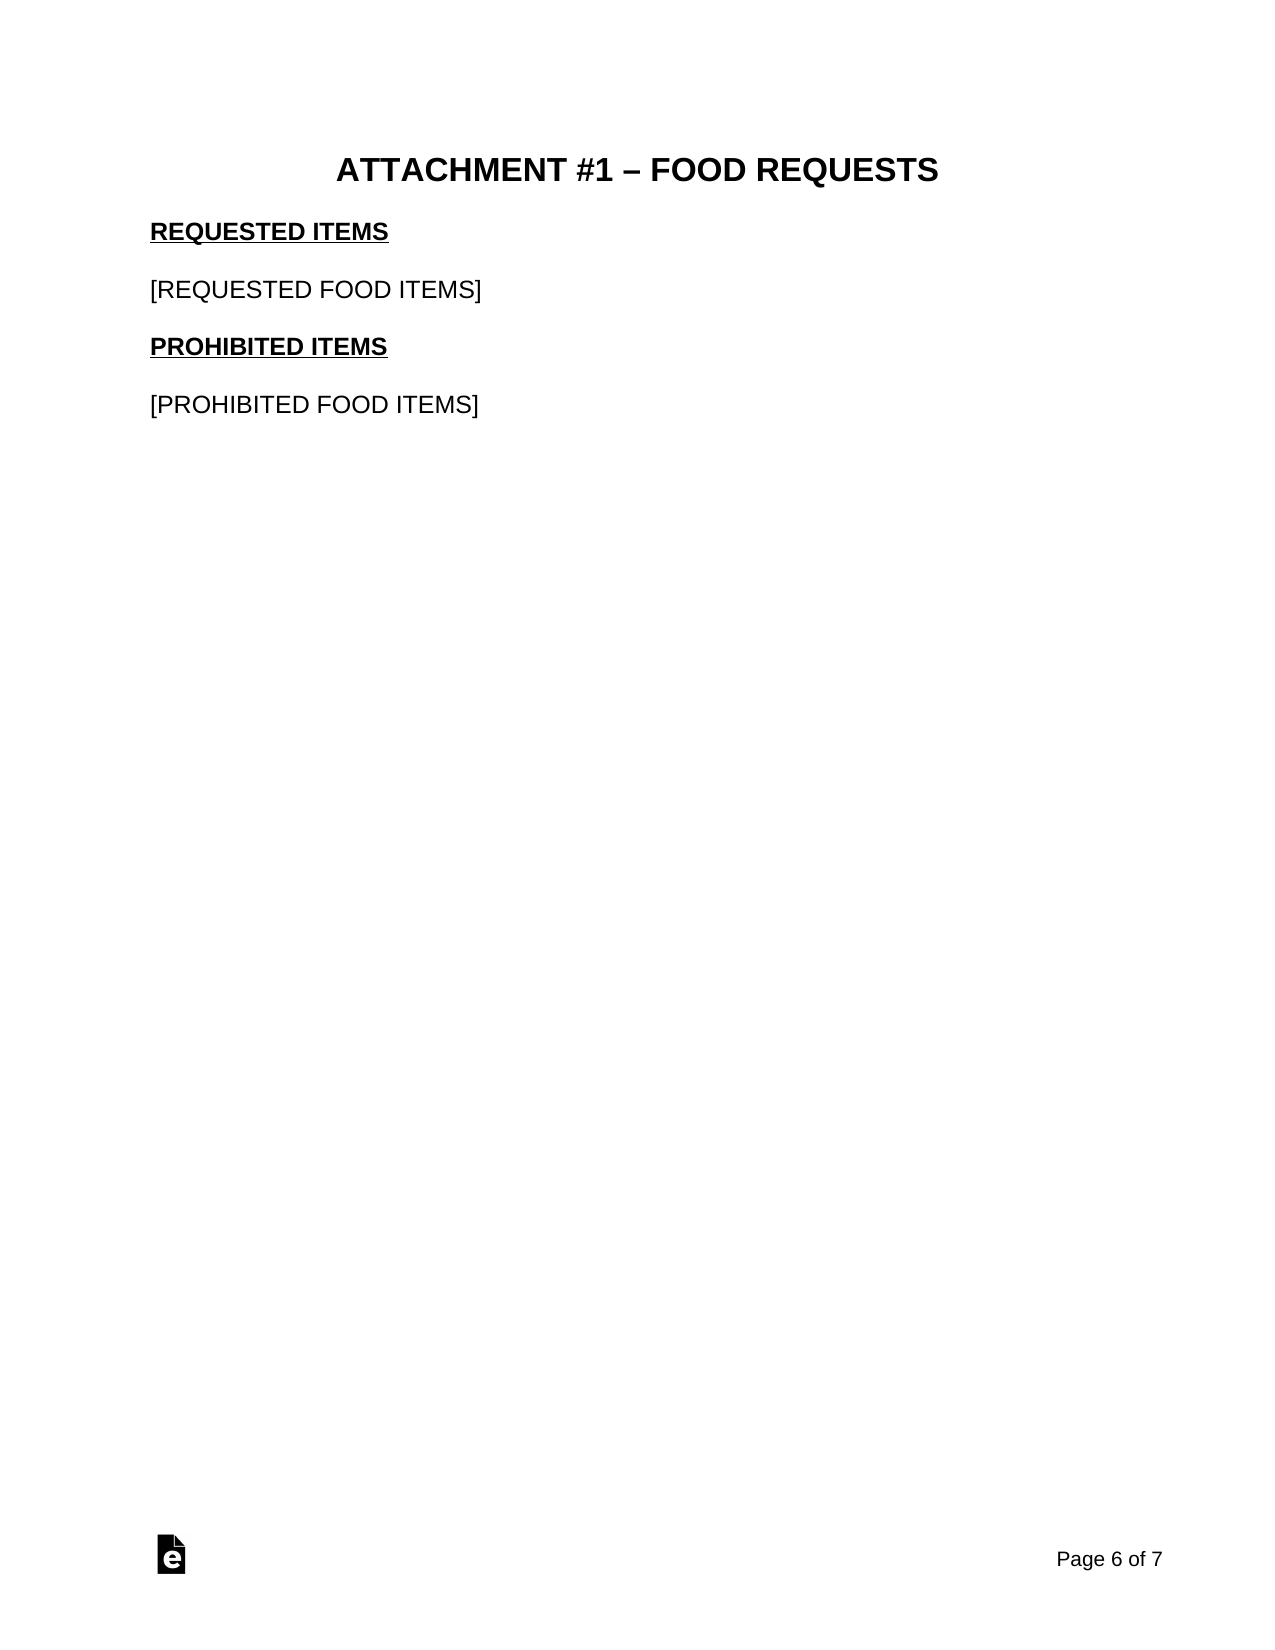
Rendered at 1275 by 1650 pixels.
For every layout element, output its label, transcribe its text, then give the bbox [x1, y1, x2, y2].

text [REQUESTED FOOD ITEMS] [150, 275, 1125, 303]
text ATTACHMENT #1 – FOOD REQUESTS [150, 150, 1125, 188]
text PROHIBITED ITEMS [150, 332, 1125, 361]
text REQUESTED ITEMS [150, 217, 1125, 246]
text [PROHIBITED FOOD ITEMS] [150, 390, 1125, 418]
picture [150, 1533, 192, 1575]
